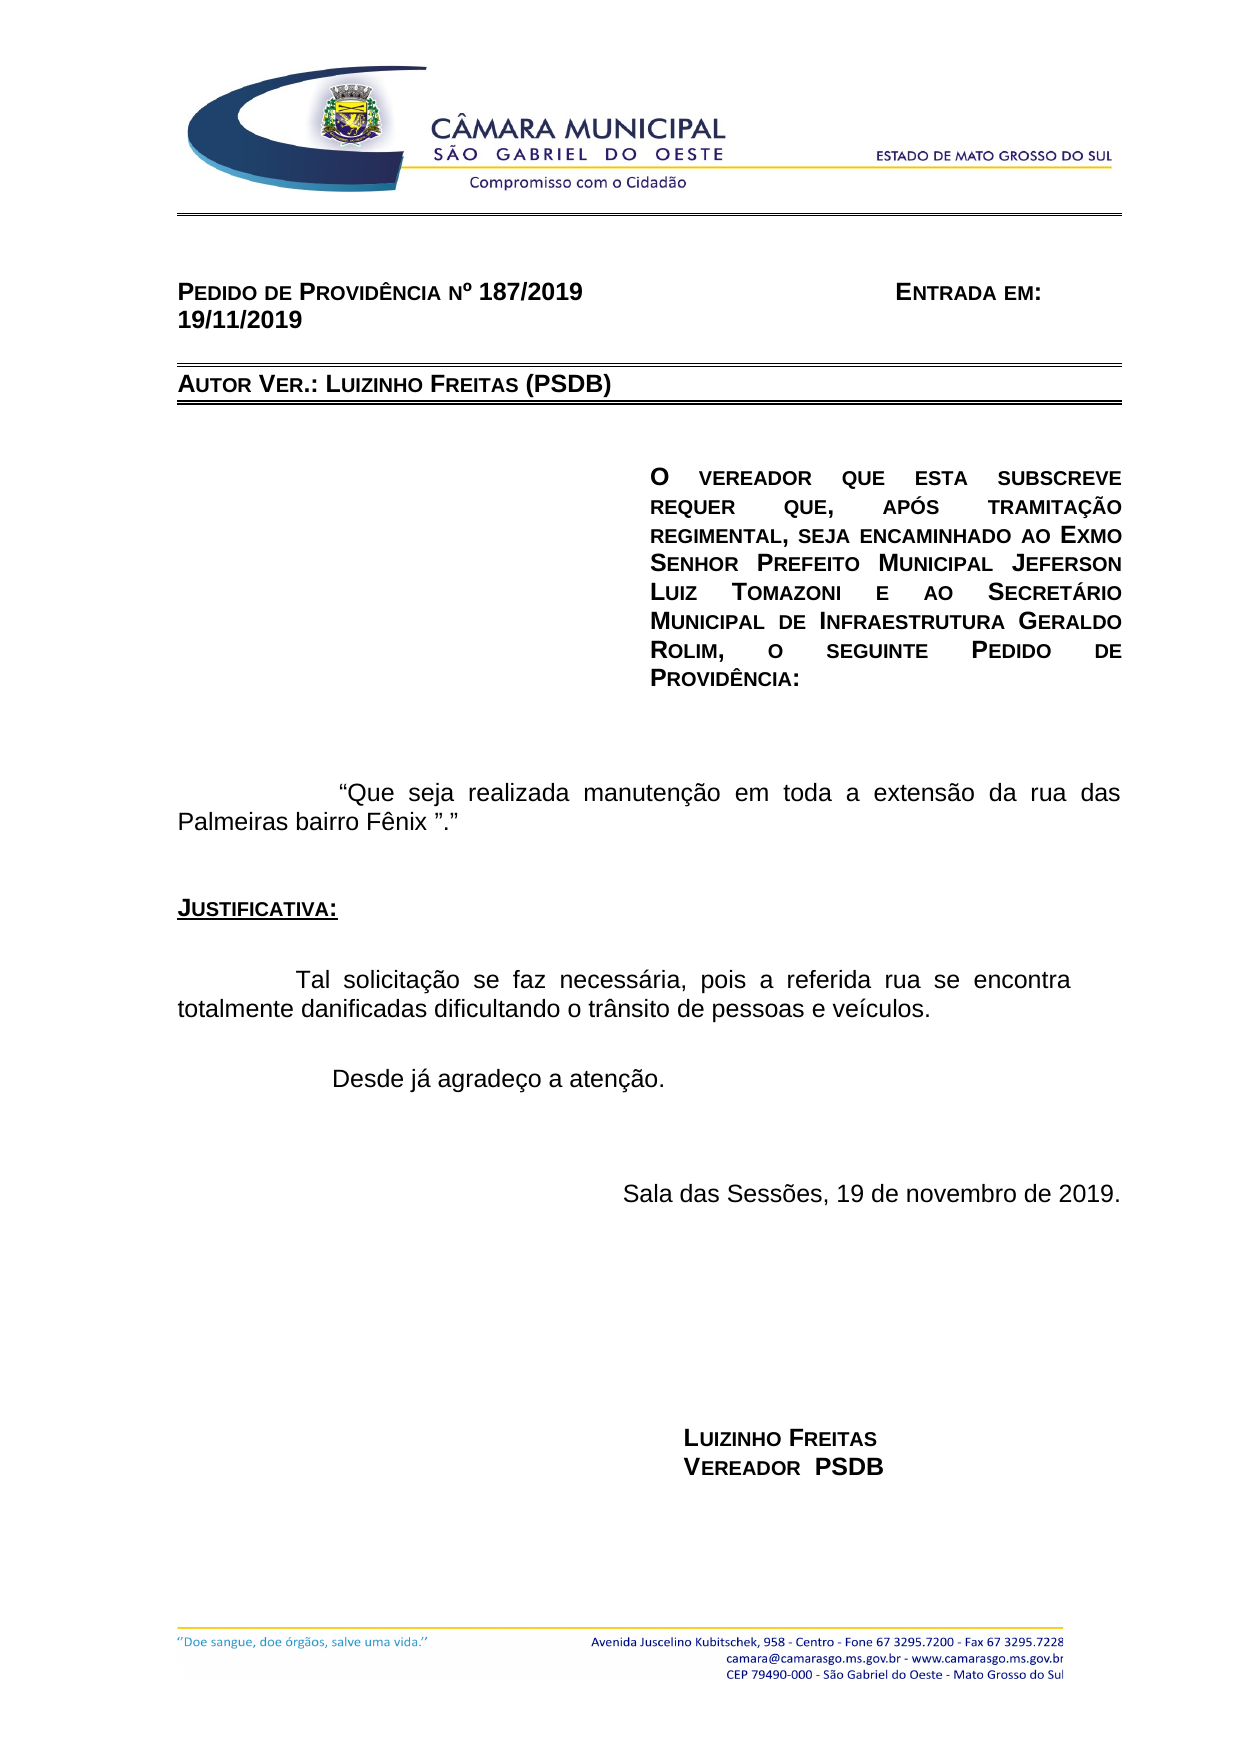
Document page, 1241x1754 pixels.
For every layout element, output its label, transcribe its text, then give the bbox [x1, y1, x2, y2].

text Sala das Sessões, 19 de novembro de 2019. [177, 1179, 1122, 1208]
text Pedido de Providência nº 187/2019 Entrada em: 19/11/2019 [177, 277, 1122, 334]
text Tal solicitação se faz necessária, pois a referida rua se encontra totalmente danificadas dificultando o trânsito de pessoas e veículos. [177, 965, 1073, 1023]
text “Que seja realizada manutenção em toda a extensão da rua das Palmeiras bairro Fênix ”.” [177, 778, 1122, 836]
subtitle Justificativa: [177, 893, 1122, 922]
picture [177, 1627, 1064, 1679]
text Luizinho Freitas [177, 1423, 1122, 1452]
picture [187, 59, 1112, 192]
text O vereador que esta subscreve requer que, após tramitação regimental, seja encaminhado ao Exmo Senhor Prefeito Municipal Jeferson Luiz Tomazoni e ao Secretário Municipal de Infraestrutura Geraldo Rolim, o seguinte Pedido de Providência: [650, 462, 1122, 692]
text Desde já agradeço a atenção. [177, 1064, 1122, 1093]
text Vereador PSDB [177, 1452, 1122, 1481]
text Autor Ver.: Luizinho Freitas (PSDB) [177, 367, 1122, 400]
